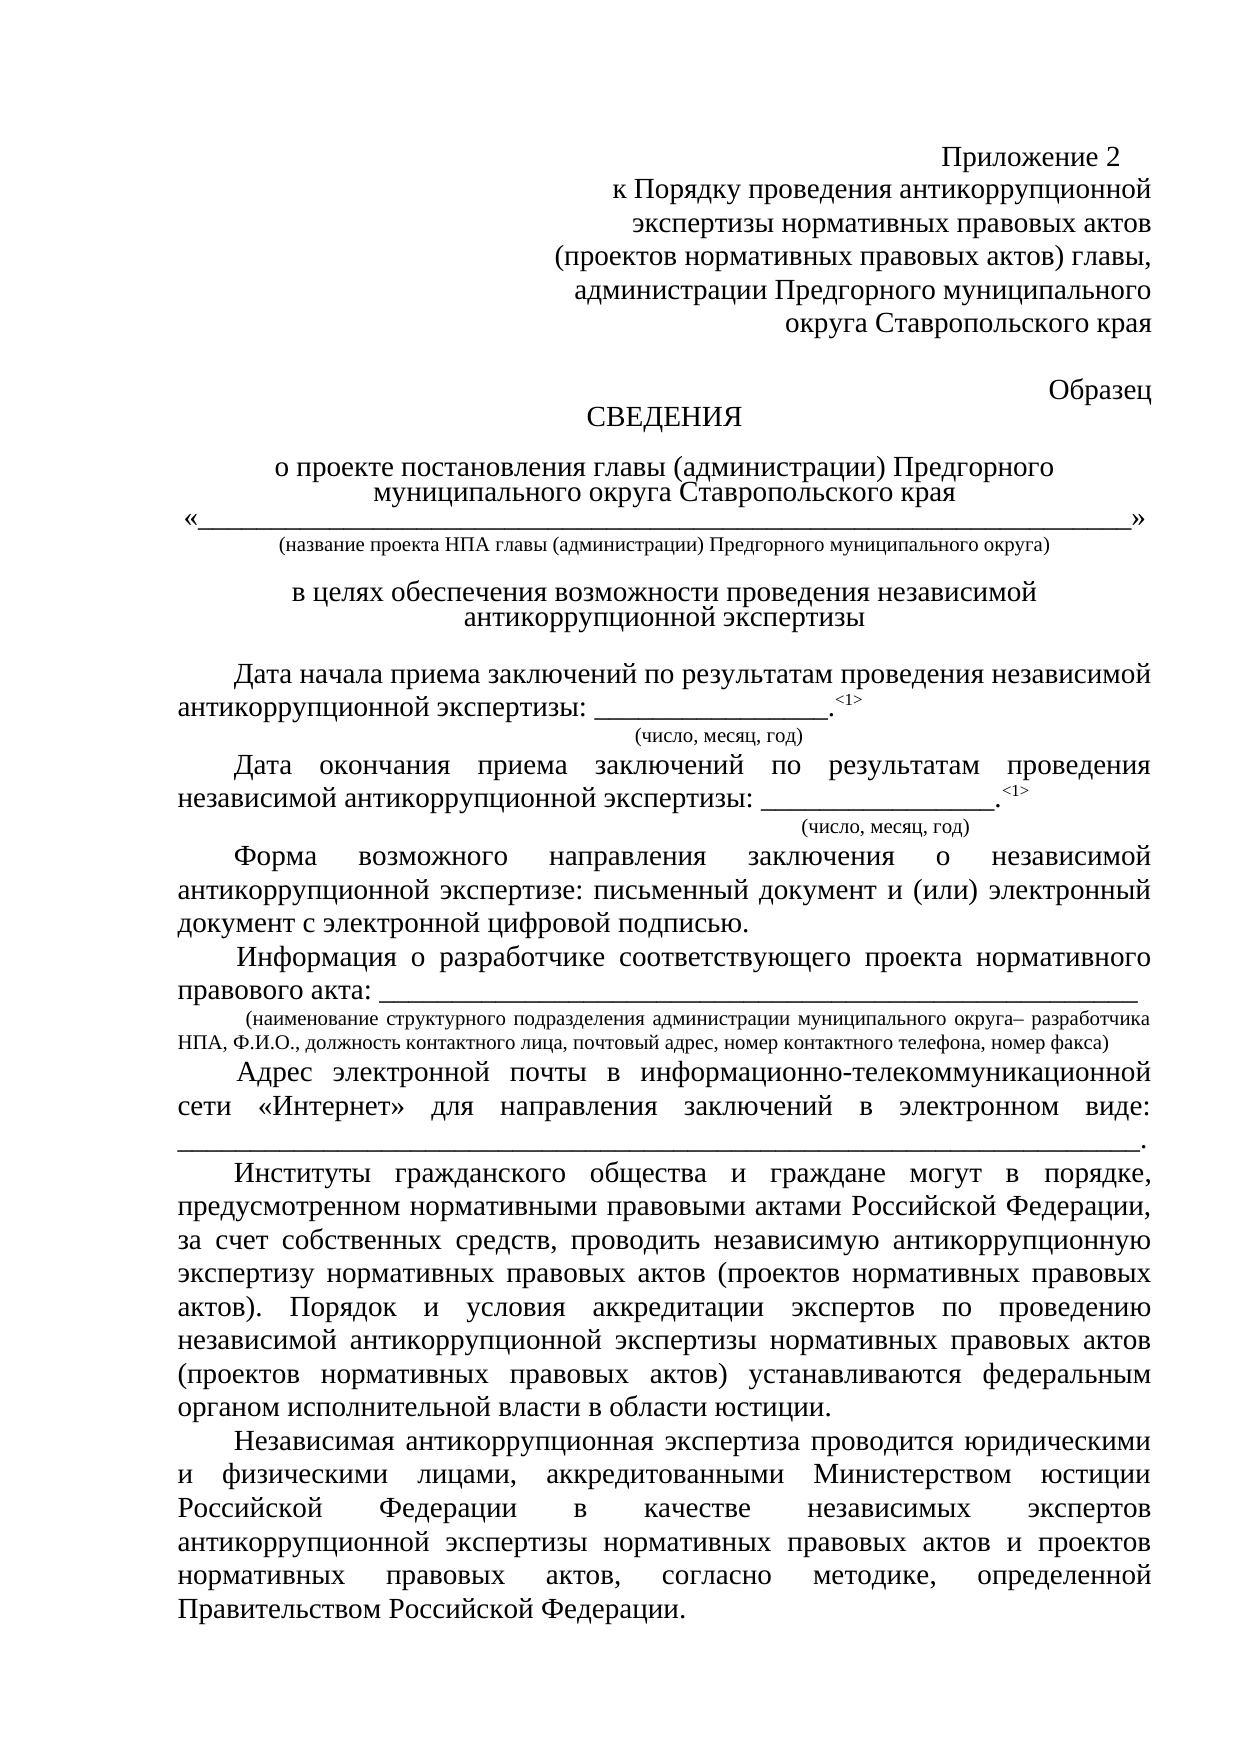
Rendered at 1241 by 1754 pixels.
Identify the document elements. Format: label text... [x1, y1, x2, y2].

text Адрес электронной почты в информационно-телекоммуникационной сети «Интернет» для направления заключений в электронном виде: __________________________________________________________________. [177, 1054, 1152, 1155]
text (проектов нормативных правовых актов) главы, [177, 238, 1152, 272]
text о проекте постановления главы (администрации) Предгорного [677, 456, 1152, 481]
text (число, месяц, год) [177, 723, 1152, 747]
text в целях обеспечения возможности проведения независимой антикоррупционной экспертизы [177, 581, 1152, 631]
text Независимая антикоррупционная экспертиза проводится юридическими и физическими лицами, аккредитованными Министерством юстиции Российской Федерации в качестве независимых экспертов антикоррупционной экспертизы нормативных правовых актов и проектов нормативных правовых актов, согласно методике, определенной Правительством Российской Федерации. [177, 1423, 1152, 1624]
text (число, месяц, год) [177, 814, 1152, 838]
text администрации Предгорного муниципального [177, 272, 1152, 305]
text (наименование структурного подразделения администрации муниципального округа– разработчика НПА, Ф.И.О., должность контактного лица, почтовый адрес, номер контактного телефона, номер факса) [177, 1006, 1152, 1054]
text Приложение 2 [472, 146, 1152, 171]
text Образец [177, 372, 1152, 406]
text (название проекта НПА главы (администрации) Предгорного муниципального округа) [177, 531, 1152, 556]
text Форма возможного направления заключения о независимой антикоррупционной экспертизе: письменный документ и (или) электронный документ с электронной цифровой подписью. [177, 838, 1152, 939]
text СВЕДЕНИЯ [177, 406, 1152, 431]
text о проекте постановления главы (администрации) Предгорного [177, 456, 680, 481]
text экспертизы нормативных правовых актов [177, 205, 1152, 238]
text к Порядку проведения антикоррупционной [177, 171, 1152, 205]
text муниципального округа Ставропольского края «________________________________________________________________» [177, 481, 1152, 531]
text округа Ставропольского края [177, 305, 1152, 339]
text Информация о разработчике соответствующего проекта нормативного правового акта: ____________________________________________________ [177, 939, 1152, 1006]
text Дата начала приема заключений по результатам проведения независимой антикоррупционной экспертизы: ________________.<1> [177, 656, 1152, 723]
text Дата окончания приема заключений по результатам проведения независимой антикоррупционной экспертизы: ________________.<1> [177, 747, 1152, 814]
text Институты гражданского общества и граждане могут в порядке, предусмотренном нормативными правовыми актами Российской Федерации, за счет собственных средств, проводить независимую антикоррупционную экспертизу нормативных правовых актов (проектов нормативных правовых актов). Порядок и условия аккредитации экспертов по проведению независимой антикоррупционной экспертизы нормативных правовых актов (проектов нормативных правовых актов) устанавливаются федеральным органом исполнительной власти в области юстиции. [177, 1155, 1152, 1423]
